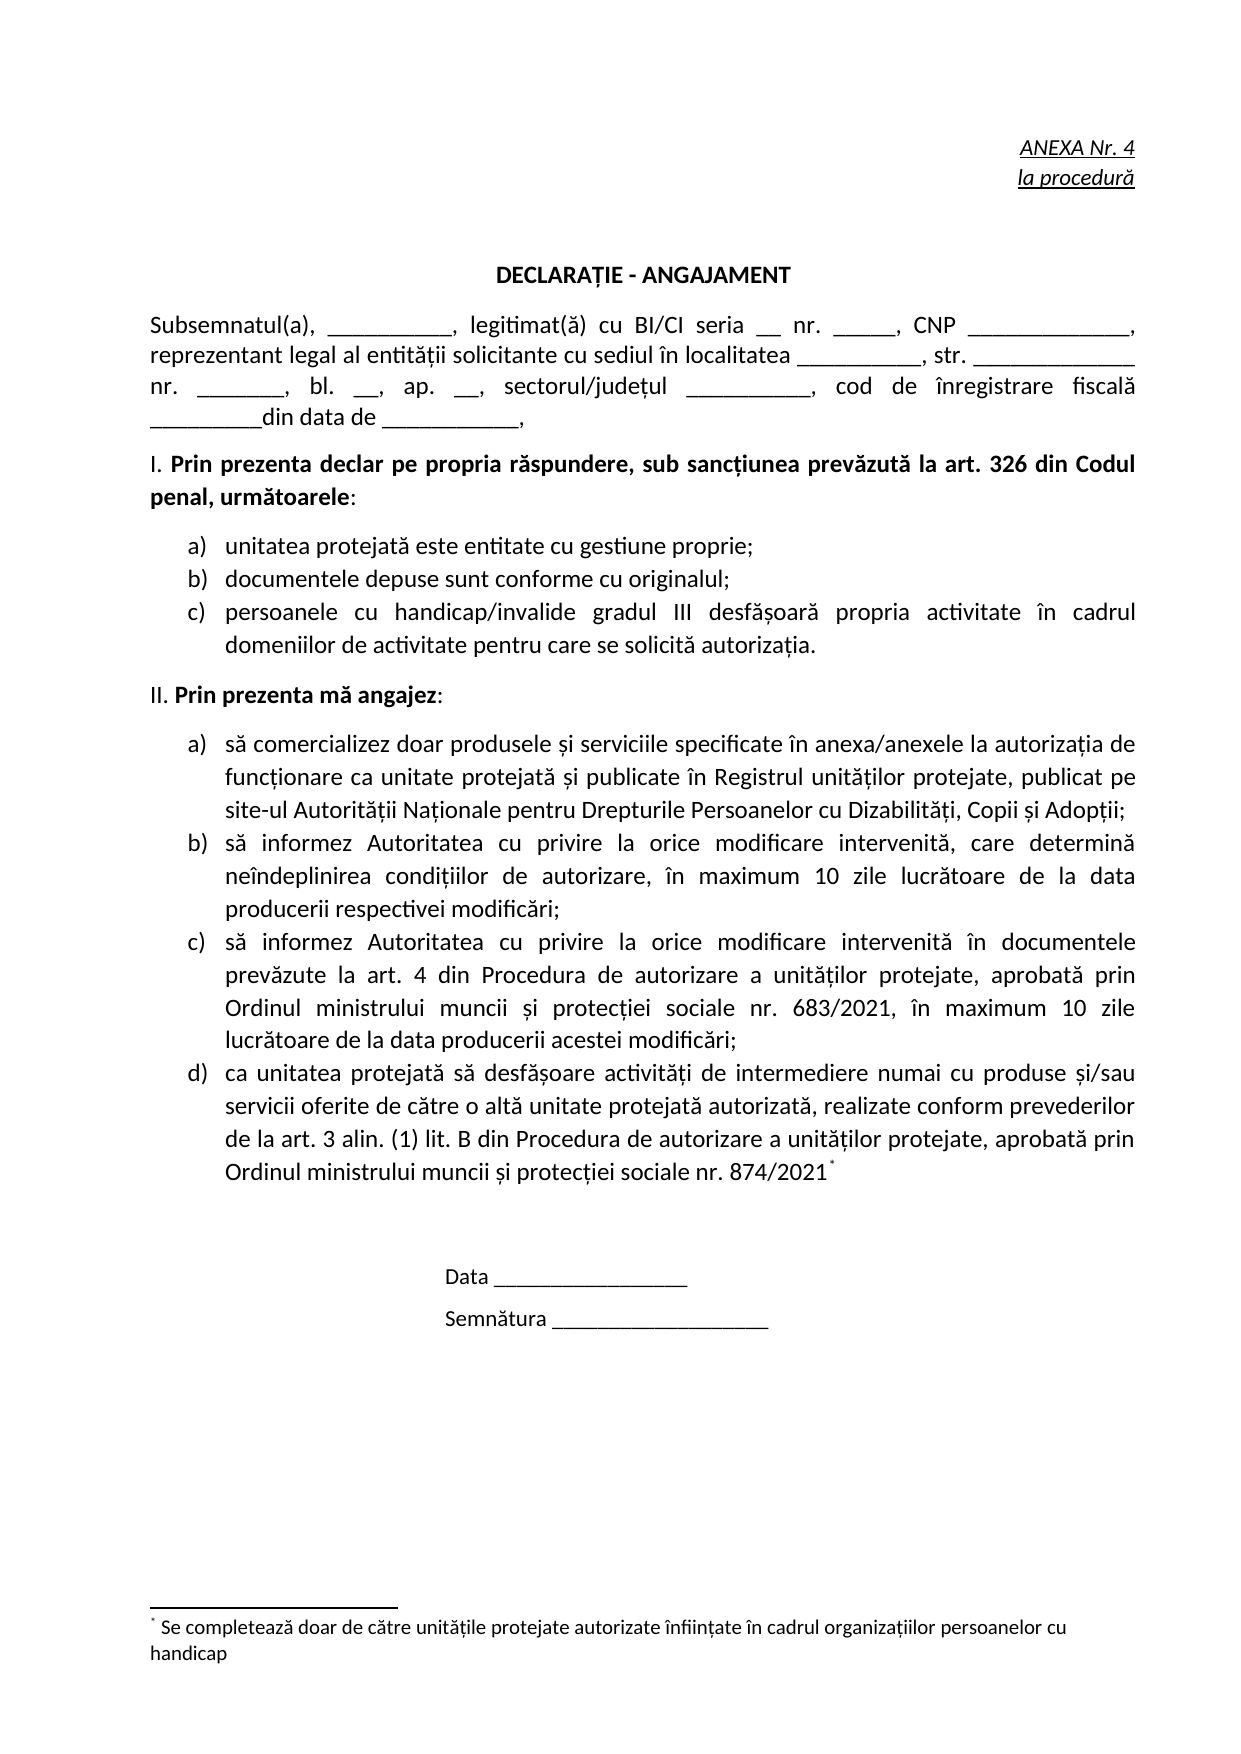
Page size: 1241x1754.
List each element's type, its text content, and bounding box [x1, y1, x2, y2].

text Subsemnatul(a), __________, legitimat(ă) cu BI/CI seria __ nr. _____, CNP _____________, reprezentant legal al entității solicitante cu sediul în localitatea __________, str. _____________ nr. _______, bl. __, ap. __, sectorul/județul __________, cod de înregistrare fiscală _________din data de ___________, [150, 309, 1137, 431]
list să comercializez doar produsele și serviciile specificate în anexa/anexele la autorizația de funcționare ca unitate protejată și publicate în Registrul unităților protejate, publicat pe site-ul Autorității Naționale pentru Drepturile Persoanelor cu Dizabilități, Copii și Adopții; [187, 728, 1137, 825]
text Semnătura ___________________ [445, 1304, 1137, 1332]
list să informez Autoritatea cu privire la orice modificare intervenită, care determină neîndeplinirea condițiilor de autorizare, în maximum 10 zile lucrătoare de la data producerii respectivei modificări; [187, 827, 1137, 923]
list să informez Autoritatea cu privire la orice modificare intervenită în documentele prevăzute la art. 4 din Procedura de autorizare a unităților protejate, aprobată prin Ordinul ministrului muncii și protecției sociale nr. 683/2021, în maximum 10 zile lucrătoare de la data producerii acestei modificări; [187, 926, 1137, 1055]
list unitatea protejată este entitate cu gestiune proprie; [187, 530, 1137, 561]
list ca unitatea protejată să desfășoare activități de intermediere numai cu produse și/sau servicii oferite de către o altă unitate protejată autorizată, realizate conform prevederilor de la art. 3 alin. (1) lit. B din Procedura de autorizare a unităților protejate, aprobată prin Ordinul ministrului muncii și protecției sociale nr. 874/2021* [187, 1057, 1137, 1187]
text II. Prin prezenta mă angajez: [150, 679, 1137, 709]
list persoanele cu handicap/invalide gradul III desfășoară propria activitate în cadrul domeniilor de activitate pentru care se solicită autorizația. [187, 596, 1137, 660]
list documentele depuse sunt conforme cu originalul; [187, 563, 1137, 594]
text ANEXA Nr. 4 la procedură [150, 133, 1137, 191]
text I. Prin prezenta declar pe propria răspundere, sub sancțiunea prevăzută la art. 326 din Codul penal, următoarele: [150, 448, 1137, 511]
text Data _________________ [445, 1262, 1137, 1290]
text DECLARAȚIE - ANGAJAMENT [150, 259, 1137, 290]
